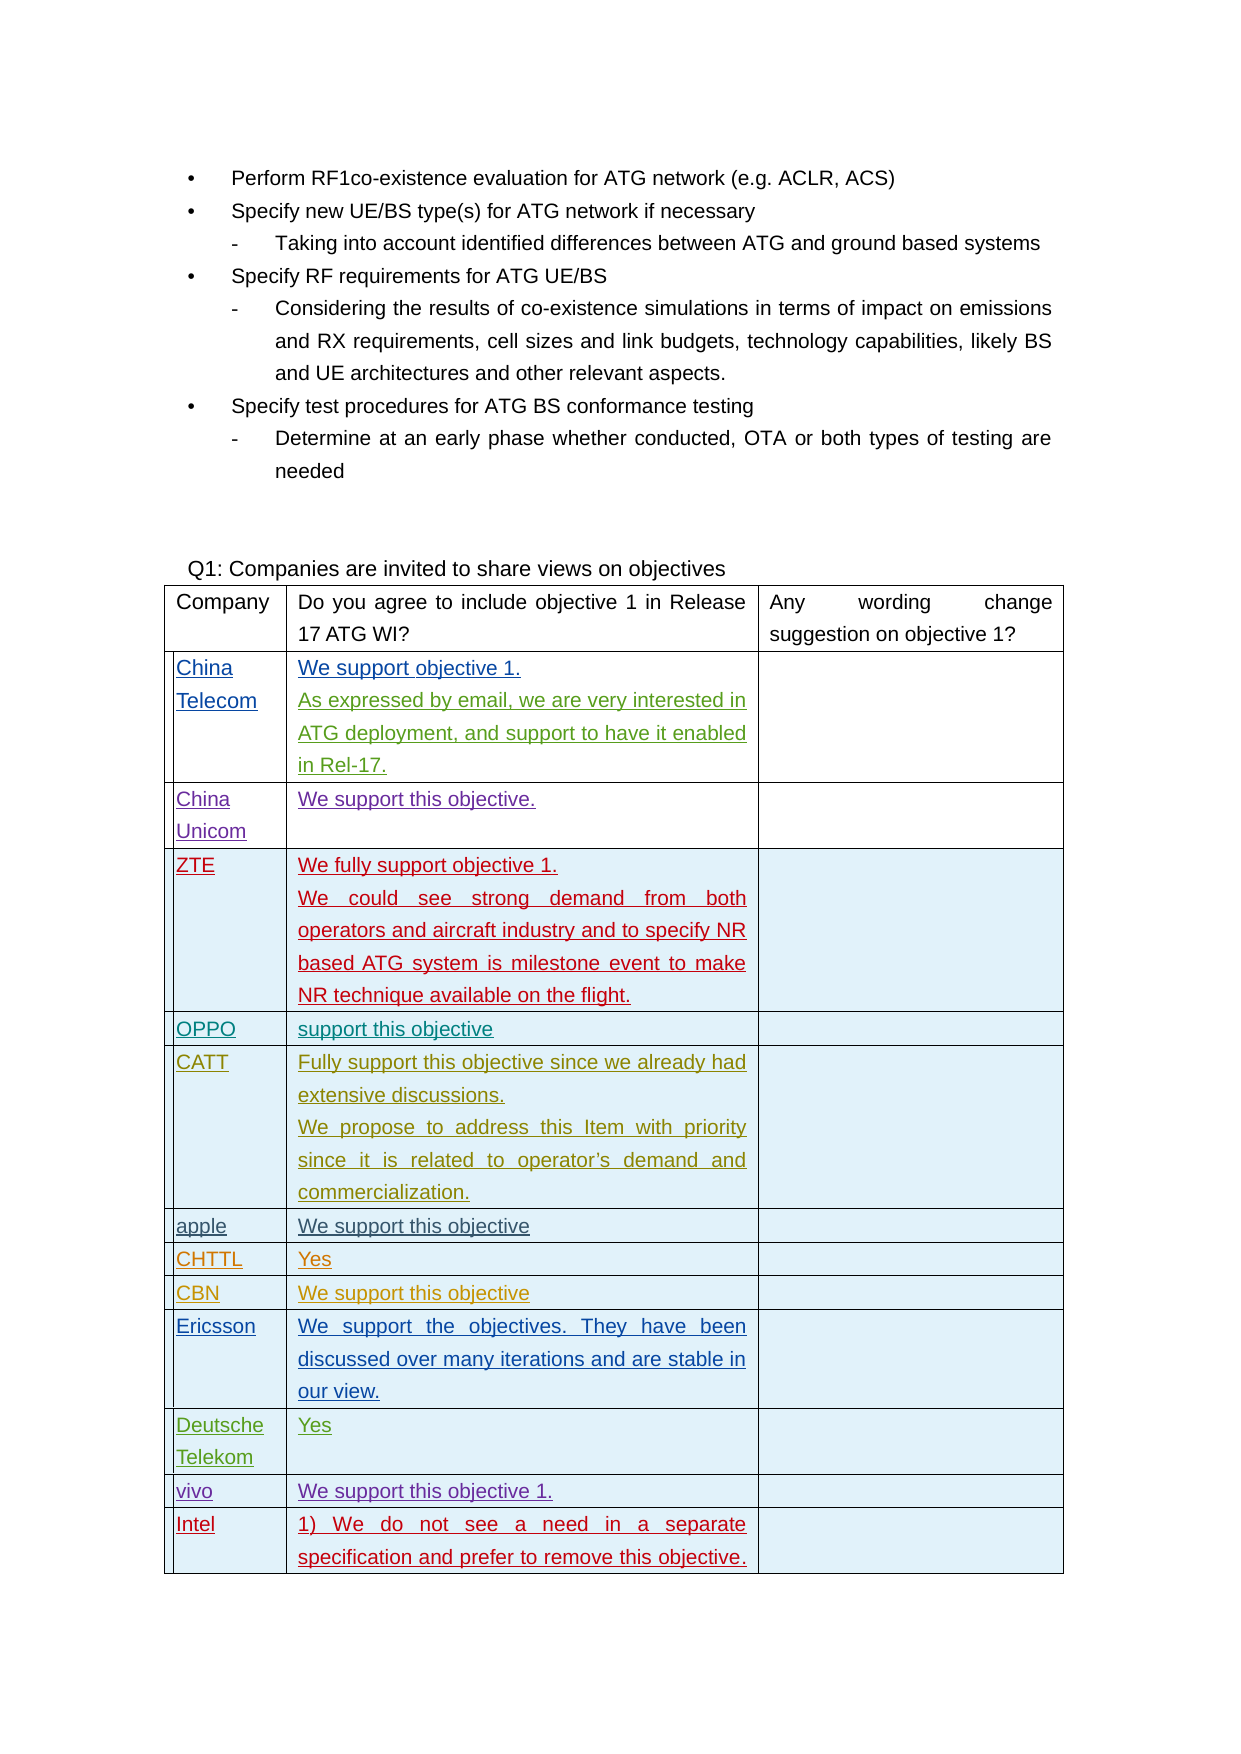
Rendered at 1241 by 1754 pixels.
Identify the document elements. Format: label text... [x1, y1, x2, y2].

list Determine at an early phase whether conducted, OTA or both types of testing are needed [231, 422, 1053, 487]
list Considering the results of co-existence simulations in terms of impact on emissions and RX requirements, cell sizes and link budgets, technology capabilities, likely BS and UE architectures and other relevant aspects. [231, 292, 1053, 389]
list Perform RF1co-existence evaluation for ATG network (e.g. ACLR, ACS) [187, 162, 1053, 194]
list Specify RF requirements for ATG UE/BS [187, 259, 1053, 292]
table_cell [759, 652, 1063, 782]
table_header Company [165, 586, 286, 651]
table_cell [287, 652, 758, 782]
table_header Any wording change suggestion on objective 1? [759, 586, 1063, 651]
table_cell [759, 783, 1063, 848]
table_cell [287, 783, 758, 848]
text Q1: Companies are invited to share views on objectives [187, 552, 1053, 584]
table_cell [174, 783, 286, 848]
table_cell [165, 652, 173, 782]
list Specify test procedures for ATG BS conformance testing [187, 389, 1053, 422]
table_header Do you agree to include objective 1 in Release 17 ATG WI? [287, 586, 758, 651]
list Taking into account identified differences between ATG and ground based systems [231, 227, 1053, 259]
table_cell [174, 652, 286, 782]
table_cell [165, 783, 173, 848]
list Specify new UE/BS type(s) for ATG network if necessary [187, 194, 1053, 227]
